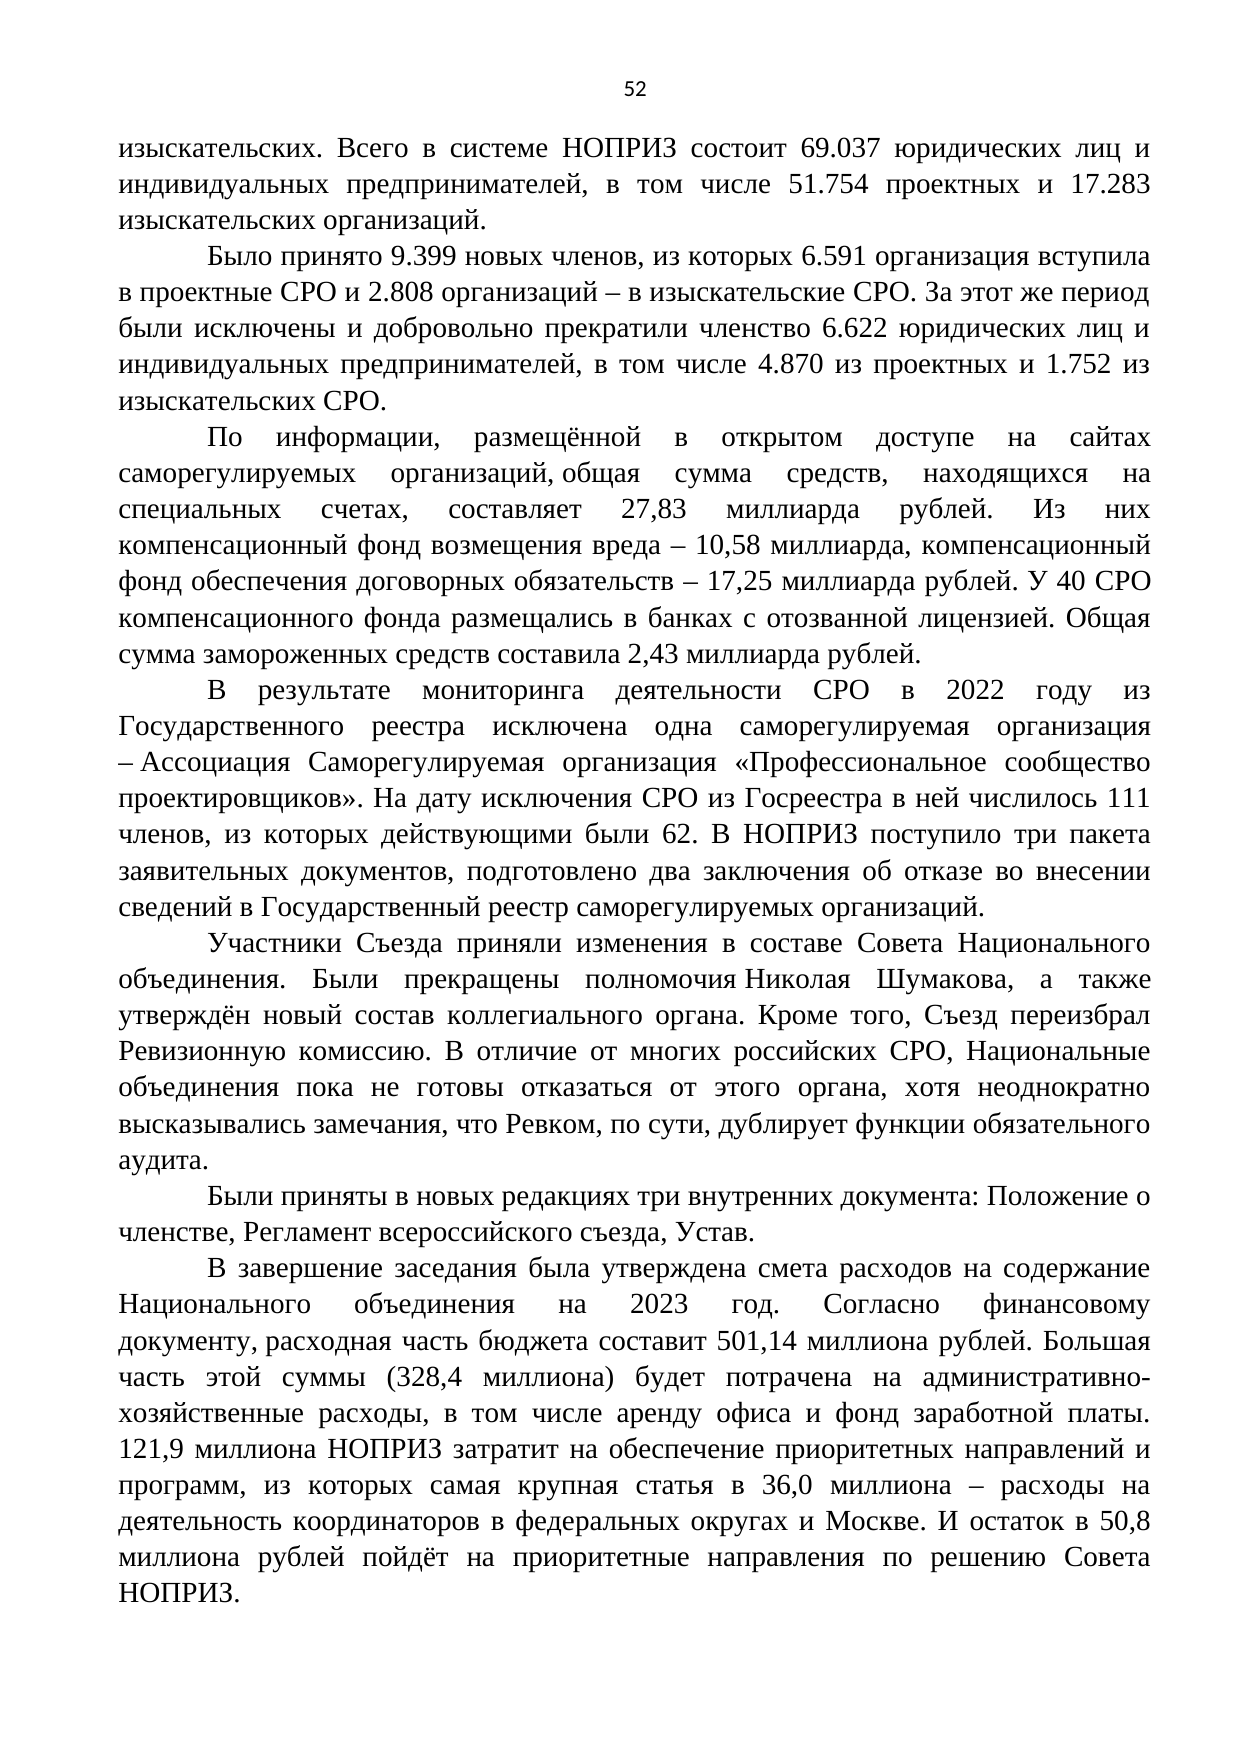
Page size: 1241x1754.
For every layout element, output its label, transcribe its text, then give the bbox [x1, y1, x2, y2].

text Участники Съезда приняли изменения в составе Совета Национального объединения. Были прекращены полномочия Николая Шумакова, а также утверждён новый состав коллегиального органа. Кроме того, Съезд переизбрал Ревизионную комиссию. В отличие от многих российских СРО, Национальные объединения пока не готовы отказаться от этого органа, хотя неоднократно высказывались замечания, что Ревком, по сути, дублирует функции обязательного аудита. [118, 925, 1152, 1175]
text Были приняты в новых редакциях три внутренних документа: Положение о членстве, Регламент всероссийского съезда, Устав. [118, 1178, 1152, 1248]
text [118, 130, 1152, 236]
text По информации, размещённой в открытом доступе на сайтах саморегулируемых организаций, общая сумма средств, находящихся на специальных счетах, составляет 27,83 миллиарда рублей. Из них компенсационный фонд возмещения вреда – 10,58 миллиарда, компенсационный фонд обеспечения договорных обязательств – 17,25 миллиарда рублей. У 40 СРО компенсационного фонда размещались в банках с отозванной лицензией. Общая сумма замороженных средств составила 2,43 миллиарда рублей. [118, 419, 1152, 669]
text В результате мониторинга деятельности СРО в 2022 году из Государственного реестра исключена одна саморегулируемая организация – Ассоциация Саморегулируемая организация «Профессиональное сообщество проектировщиков». На дату исключения СРО из Госреестра в ней числилось 111 членов, из которых действующими были 62. В НОПРИЗ поступило три пакета заявительных документов, подготовлено два заключения об отказе во внесении сведений в Государственный реестр саморегулируемых организаций. [118, 672, 1152, 922]
text В завершение заседания была утверждена смета расходов на содержание Национального объединения на 2023 год. Согласно финансовому документу, расходная часть бюджета составит 501,14 миллиона рублей. Большая часть этой суммы (328,4 миллиона) будет потрачена на административно-хозяйственные расходы, в том числе аренду офиса и фонд заработной платы. 121,9 миллиона НОПРИЗ затратит на обеспечение приоритетных направлений и программ, из которых самая крупная статья в 36,0 миллиона – расходы на деятельность координаторов в федеральных округах и Москве. И остаток в 50,8 миллиона рублей пойдёт на приоритетные направления по решению Совета НОПРИЗ. [118, 1250, 1152, 1609]
text Было принято 9.399 новых членов, из которых 6.591 организация вступила в проектные СРО и 2.808 организаций – в изыскательские СРО. За этот же период были исключены и добровольно прекратили членство 6.622 юридических лиц и индивидуальных предпринимателей, в том числе 4.870 из проектных и 1.752 из изыскательских СРО. [118, 238, 1152, 416]
